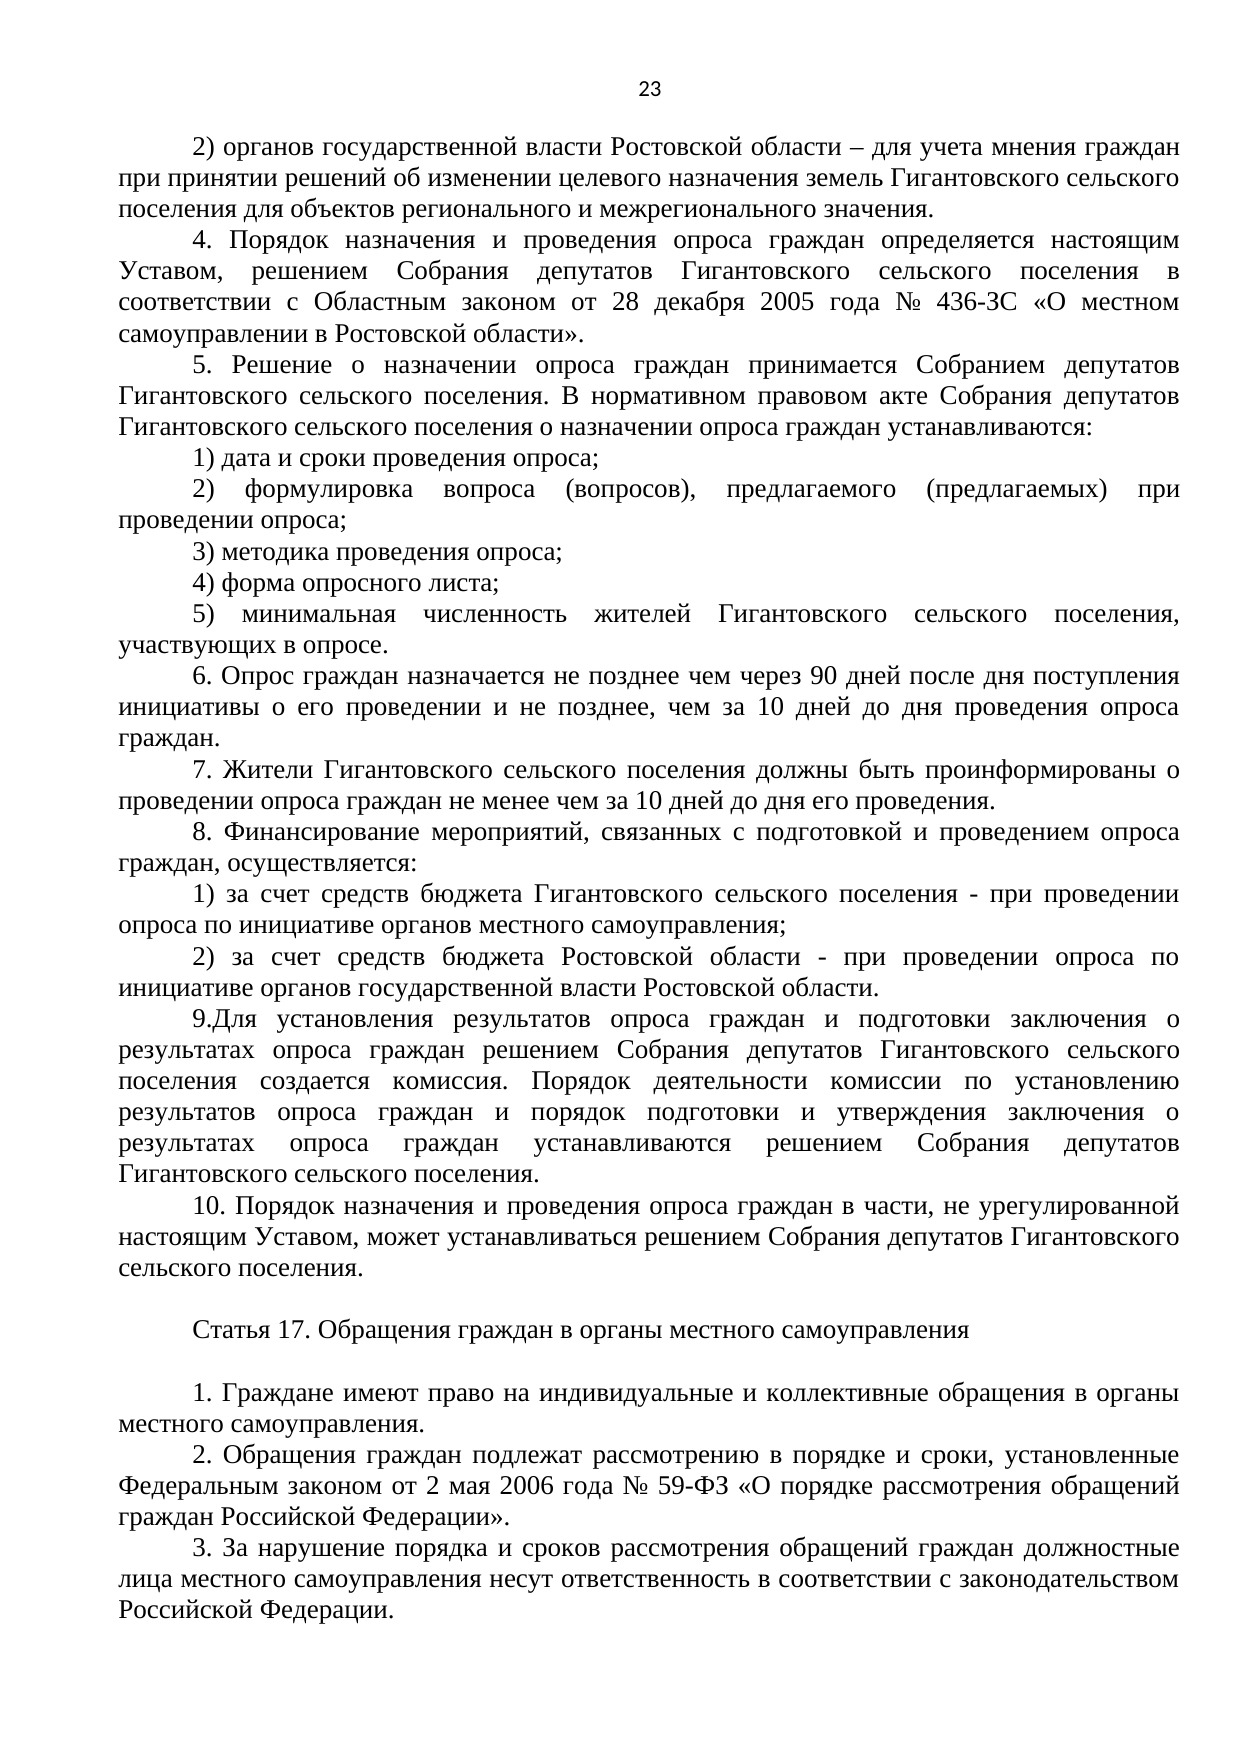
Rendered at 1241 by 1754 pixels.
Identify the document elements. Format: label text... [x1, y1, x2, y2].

text 2. Обращения граждан подлежат рассмотрению в порядке и сроки, установленные Федеральным законом от 2 мая 2006 года № 59-ФЗ «О порядке рассмотрения обращений граждан Российской Федерации». [118, 1438, 1181, 1531]
text 4) форма опросного листа; [118, 566, 1181, 597]
text 9.Для установления результатов опроса граждан и подготовки заключения о результатах опроса граждан решением Собрания депутатов Гигантовского сельского поселения создается комиссия. Порядок деятельности комиссии по установлению результатов опроса граждан и порядок подготовки и утверждения заключения о результатах опроса граждан устанавливаются решением Собрания депутатов Гигантовского сельского поселения. [118, 1002, 1181, 1189]
text 3. За нарушение порядка и сроков рассмотрения обращений граждан должностные лица местного самоуправления несут ответственность в соответствии с законодательством Российской Федерации. [118, 1531, 1181, 1625]
text 8. Финансирование мероприятий, связанных с подготовкой и проведением опроса граждан, осуществляется: [118, 815, 1181, 877]
text 5) минимальная численность жителей Гигантовского сельского поселения, участвующих в опросе. [118, 597, 1181, 659]
text 3) методика проведения опроса; [118, 535, 1181, 566]
text 4. Порядок назначения и проведения опроса граждан определяется настоящим Уставом, решением Собрания депутатов Гигантовского сельского поселения в соответствии с Областным законом от 28 декабря 2005 года № 436-ЗС «О местном самоуправлении в Ростовской области». [118, 223, 1181, 348]
text 7. Жители Гигантовского сельского поселения должны быть проинформированы о проведении опроса граждан не менее чем за 10 дней до дня его проведения. [118, 753, 1181, 815]
text 2) органов государственной власти Ростовской области – для учета мнения граждан при принятии решений об изменении целевого назначения земель Гигантовского сельского поселения для объектов регионального и межрегионального значения. [118, 130, 1181, 223]
text 2) формулировка вопроса (вопросов), предлагаемого (предлагаемых) при проведении опроса; [118, 472, 1181, 535]
text 5. Решение о назначении опроса граждан принимается Собранием депутатов Гигантовского сельского поселения. В нормативном правовом акте Собрания депутатов Гигантовского сельского поселения о назначении опроса граждан устанавливаются: [118, 348, 1181, 441]
text 1. Граждане имеют право на индивидуальные и коллективные обращения в органы местного самоуправления. [118, 1376, 1181, 1438]
text 6. Опрос граждан назначается не позднее чем через 90 дней после дня поступления инициативы о его проведении и не позднее, чем за 10 дней до дня проведения опроса граждан. [118, 659, 1181, 753]
text 10. Порядок назначения и проведения опроса граждан в части, не урегулированной настоящим Уставом, может устанавливаться решением Собрания депутатов Гигантовского сельского поселения. [118, 1189, 1181, 1282]
text 2) за счет средств бюджета Ростовской области - при проведении опроса по инициативе органов государственной власти Ростовской области. [118, 939, 1181, 1002]
text 1) за счет средств бюджета Гигантовского сельского поселения - при проведении опроса по инициативе органов местного самоуправления; [118, 877, 1181, 939]
text Статья 17. Обращения граждан в органы местного самоуправления [118, 1313, 1181, 1344]
text 1) дата и сроки проведения опроса; [118, 441, 1181, 472]
